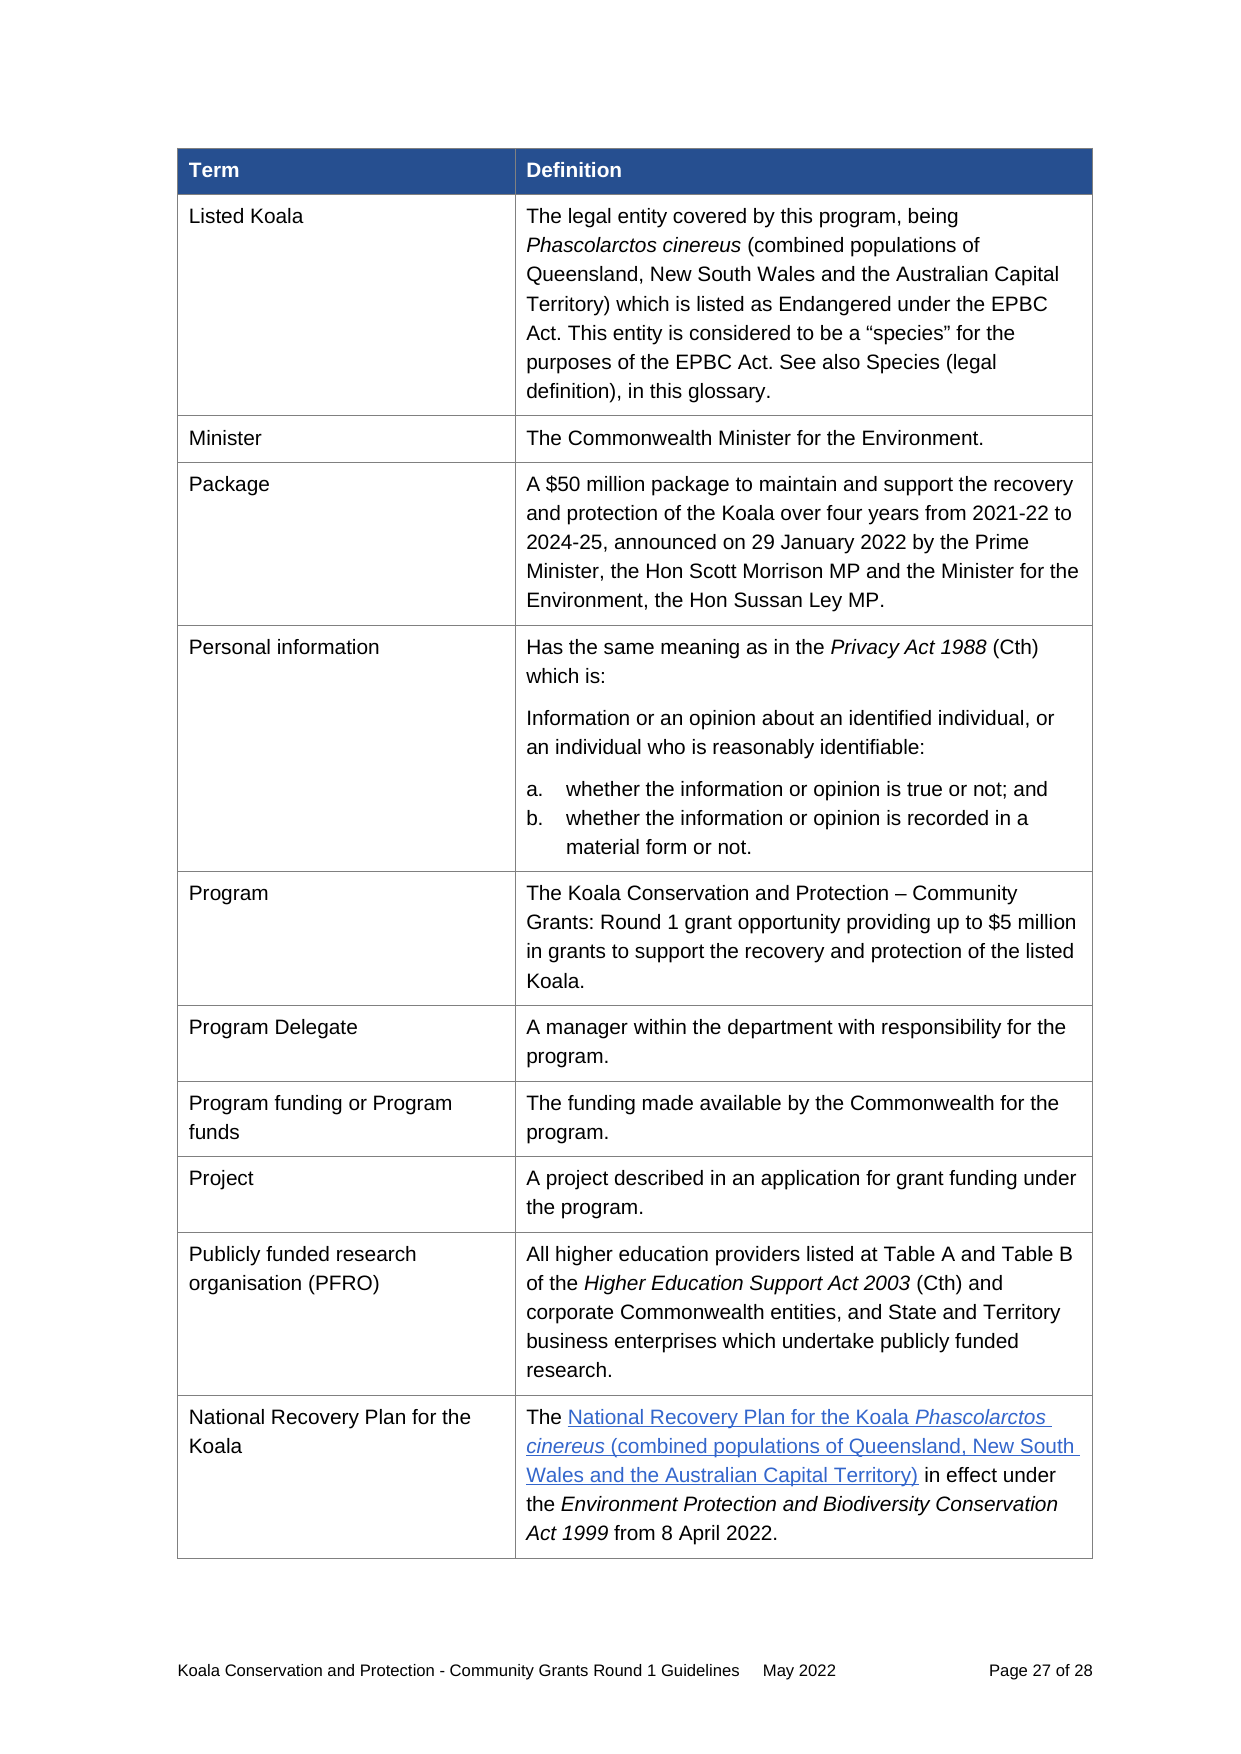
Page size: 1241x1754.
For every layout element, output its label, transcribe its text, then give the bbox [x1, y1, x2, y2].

table_cell A project described in an application for grant funding under the program. [516, 1157, 1092, 1232]
table_cell The funding made available by the Commonwealth for the program. [516, 1082, 1092, 1156]
table_cell The National Recovery Plan for the Koala Phascolarctos cinereus (combined populations of Queensland, New South Wales and the Australian Capital Territory) in effect under the Environment Protection and Biodiversity Conservation Act 1999 from 8 April 2022. [516, 1396, 1092, 1558]
table_cell Publicly funded research organisation (PFRO) [178, 1233, 515, 1394]
table_cell Listed Koala [178, 195, 515, 415]
table_cell A $50 million package to maintain and support the recovery and protection of the Koala over four years from 2021-22 to 2024-25, announced on 29 January 2022 by the Prime Minister, the Hon Scott Morrison MP and the Minister for the Environment, the Hon Sussan Ley MP. [516, 463, 1092, 625]
table_cell Personal information [178, 626, 515, 871]
table_cell Has the same meaning as in the Privacy Act 1988 (Cth) which is: Information or an opinion about an identified individual, or an individual who is reasonably identifiable: whether the information or opinion is true or not; and whether the information or opinion is recorded in a material form or not. [516, 626, 1092, 871]
table_cell The Commonwealth Minister for the Environment. [516, 416, 1092, 462]
table_cell The legal entity covered by this program, being Phascolarctos cinereus (combined populations of Queensland, New South Wales and the Australian Capital Territory) which is listed as Endangered under the EPBC Act. This entity is considered to be a “species” for the purposes of the EPBC Act. See also Species (legal definition), in this glossary. [516, 195, 1092, 415]
table_cell Program Delegate [178, 1006, 515, 1081]
table_cell National Recovery Plan for the Koala [178, 1396, 515, 1558]
table_cell All higher education providers listed at Table A and Table B of the Higher Education Support Act 2003 (Cth) and corporate Commonwealth entities, and State and Territory business enterprises which undertake publicly funded research. [516, 1233, 1092, 1394]
table_cell Program funding or Program funds [178, 1082, 515, 1156]
table_cell Project [178, 1157, 515, 1232]
table_header Term [178, 149, 515, 194]
table_cell A manager within the department with responsibility for the program. [516, 1006, 1092, 1081]
table_header Definition [516, 149, 1092, 194]
table_cell Program [178, 872, 515, 1005]
table_cell Package [178, 463, 515, 625]
table_cell The Koala Conservation and Protection – Community Grants: Round 1 grant opportunity providing up to $5 million in grants to support the recovery and protection of the listed Koala. [516, 872, 1092, 1005]
table_cell Minister [178, 416, 515, 462]
